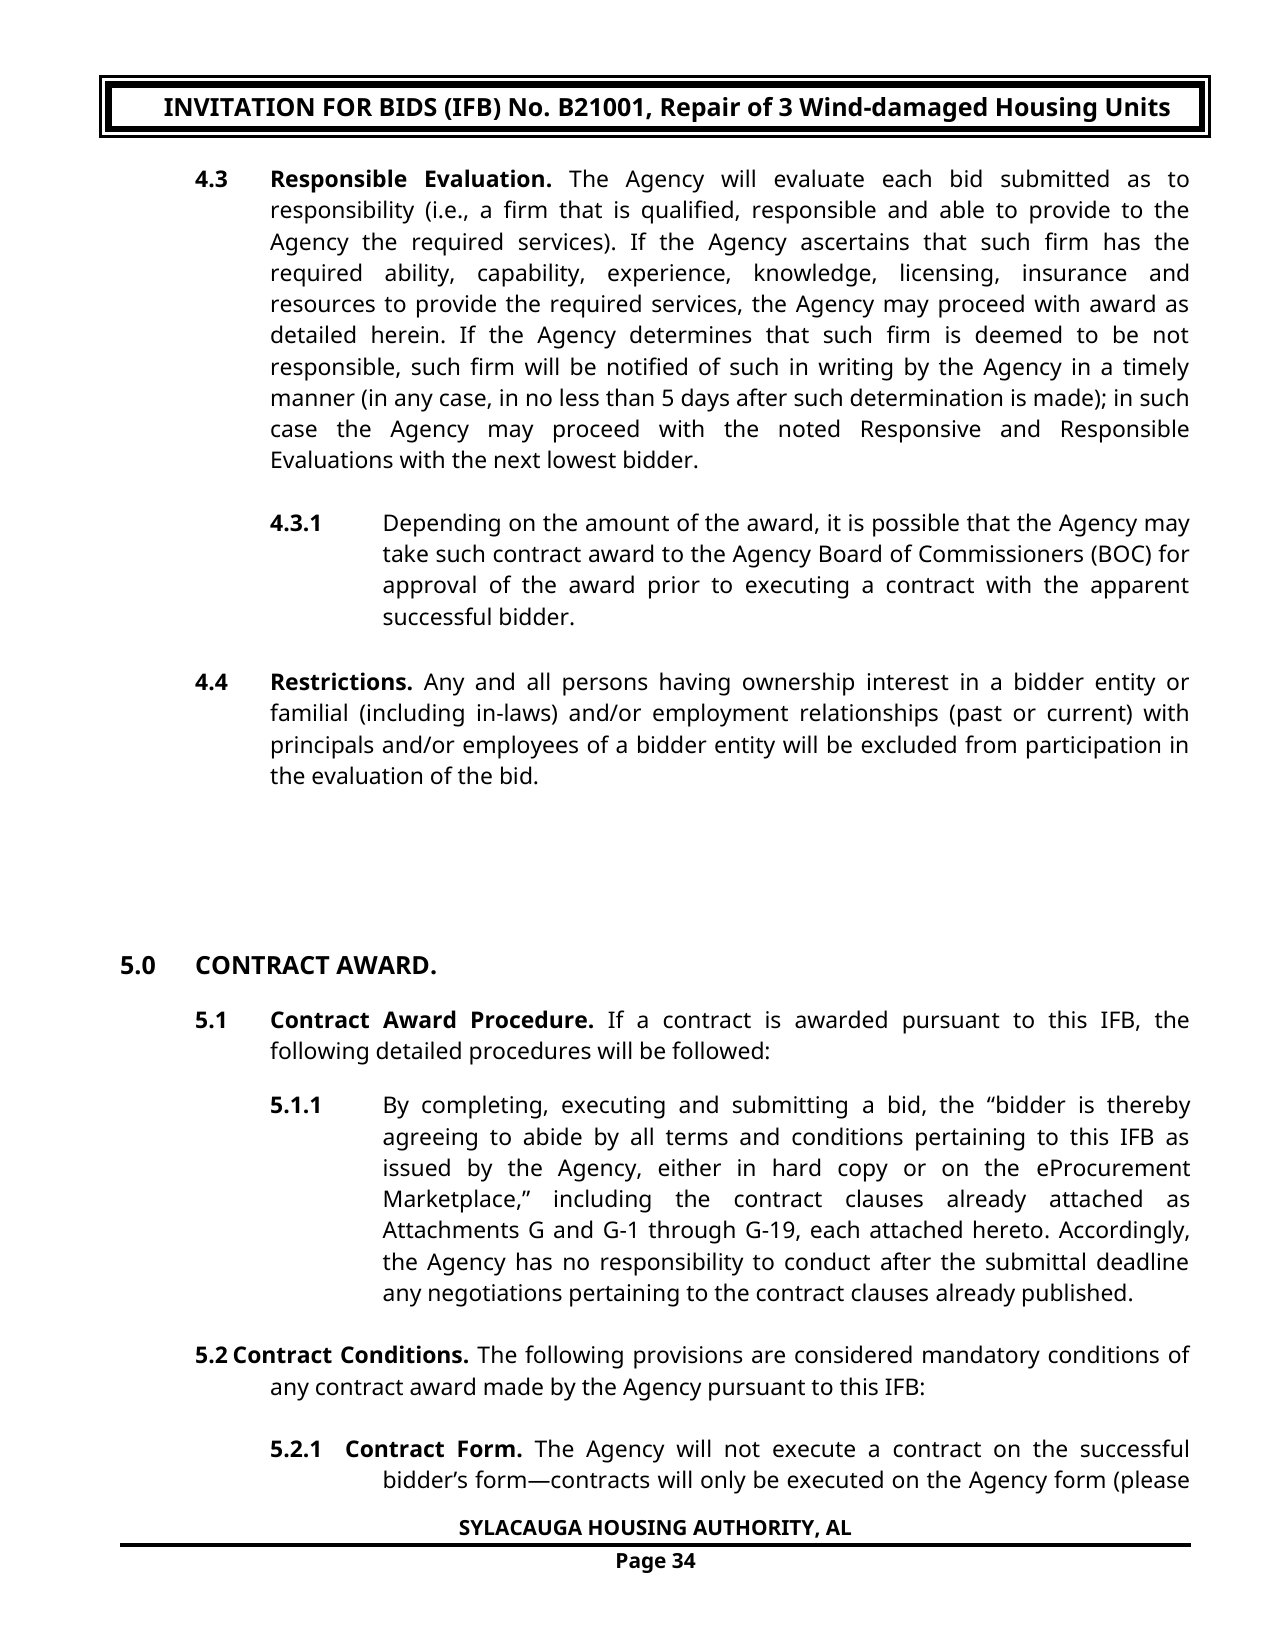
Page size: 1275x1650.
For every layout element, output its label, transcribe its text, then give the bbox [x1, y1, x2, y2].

list Contract Conditions. The following provisions are considered mandatory conditions of any contract award made by the Agency pursuant to this IFB: [195, 1339, 1191, 1402]
text 4.3.1 Depending on the amount of the award, it is possible that the Agency may take such contract award to the Agency Board of Commissioners (BOC) for approval of the award prior to executing a contract with the apparent successful bidder. [270, 507, 1191, 632]
list Responsible Evaluation. The Agency will evaluate each bid submitted as to responsibility (i.e., a firm that is qualified, responsible and able to provide to the Agency the required services). If the Agency ascertains that such firm has the required ability, capability, experience, knowledge, licensing, insurance and resources to provide the required services, the Agency may proceed with award as detailed herein. If the Agency determines that such firm is deemed to be not responsible, such firm will be notified of such in writing by the Agency in a timely manner (in any case, in no less than 5 days after such determination is made); in such case the Agency may proceed with the noted Responsive and Responsible Evaluations with the next lowest bidder. [195, 163, 1191, 476]
text 5.1.1 By completing, executing and submitting a bid, the “bidder is thereby agreeing to abide by all terms and conditions pertaining to this IFB as issued by the Agency, either in hard copy or on the eProcurement Marketplace,” including the contract clauses already attached as Attachments G and G-1 through G-19, each attached hereto. Accordingly, the Agency has no responsibility to conduct after the submittal deadline any negotiations pertaining to the contract clauses already published. [270, 1089, 1191, 1308]
text 4.4 Restrictions. Any and all persons having ownership interest in a bidder entity or familial (including in-laws) and/or employment relationships (past or current) with principals and/or employees of a bidder entity will be excluded from participation in the evaluation of the bid. [195, 666, 1191, 791]
text 5.1 Contract Award Procedure. If a contract is awarded pursuant to this IFB, the following detailed procedures will be followed: [195, 1004, 1191, 1067]
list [270, 1433, 1191, 1496]
text 5.0 CONTRACT AWARD. [120, 947, 1191, 981]
